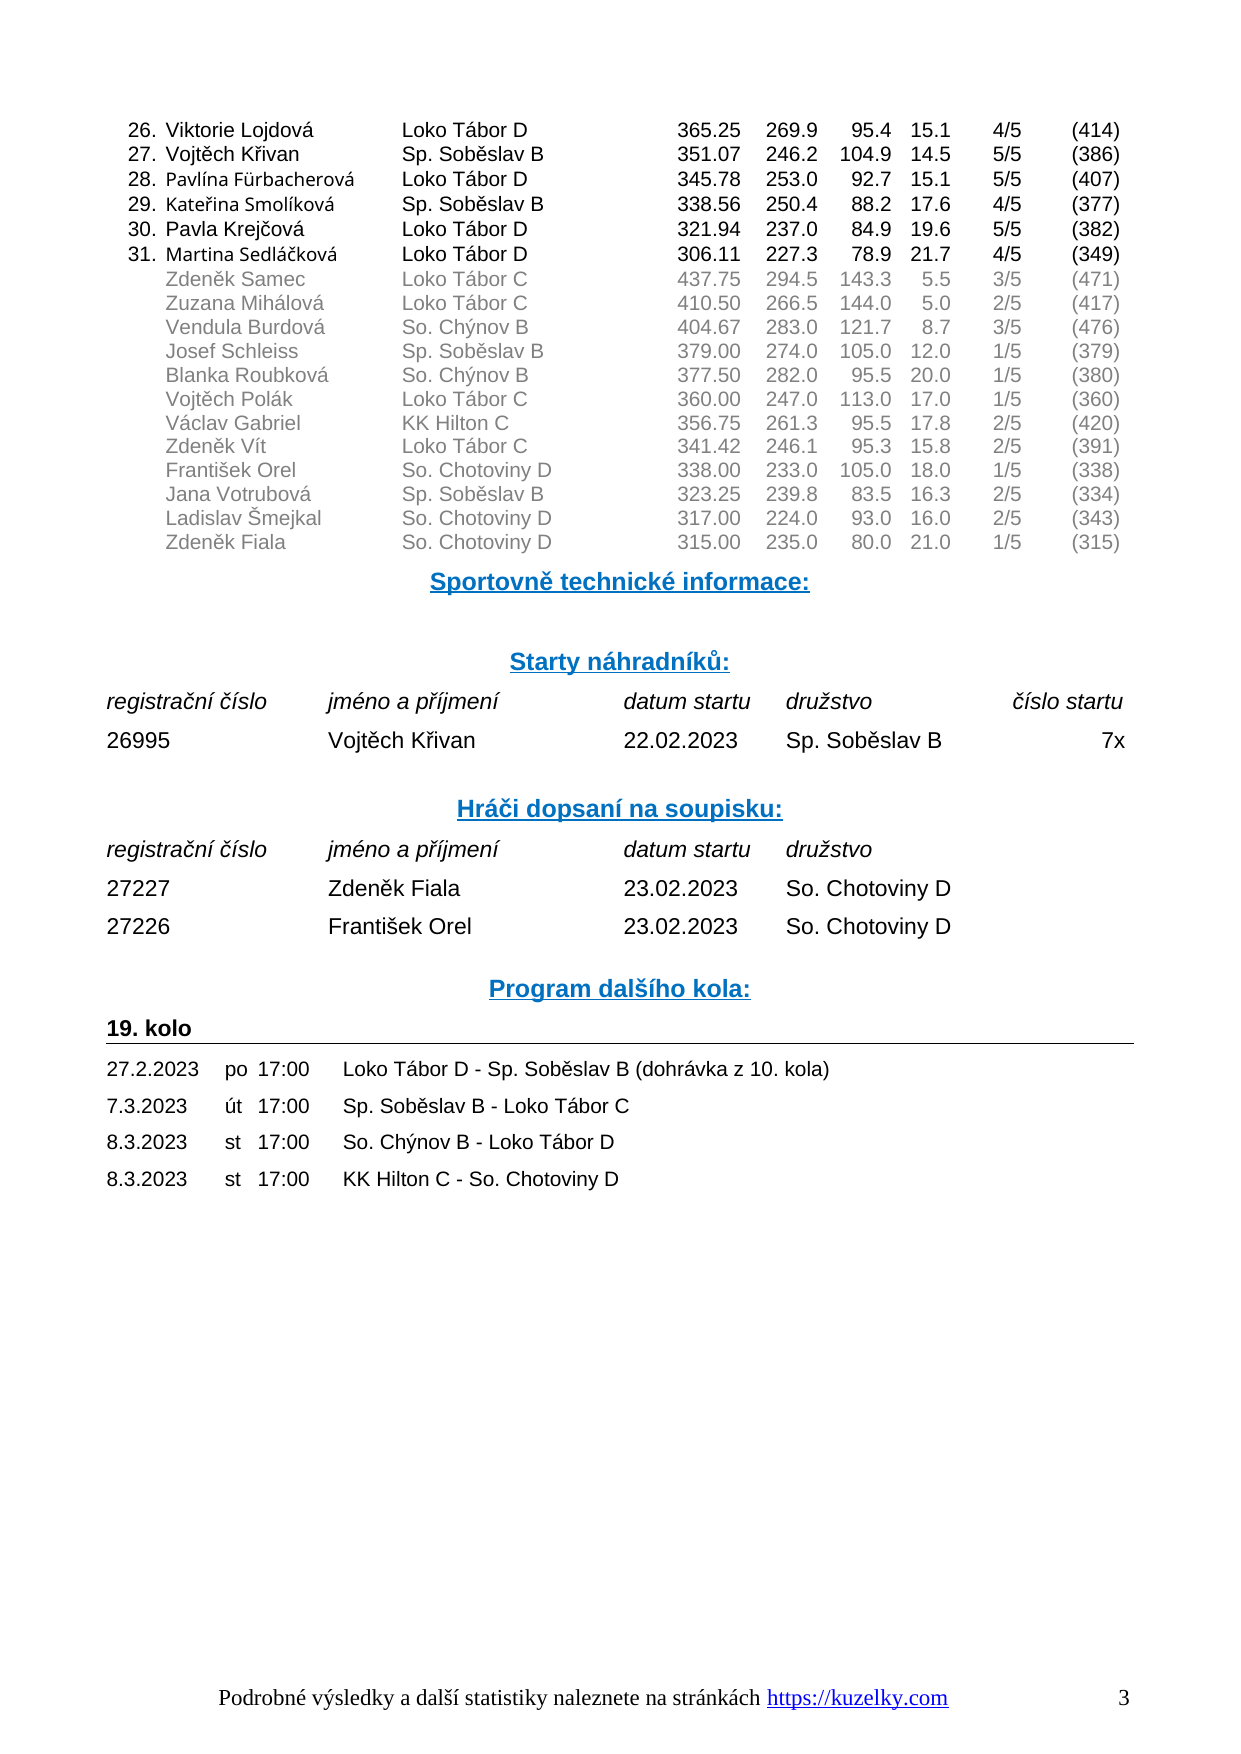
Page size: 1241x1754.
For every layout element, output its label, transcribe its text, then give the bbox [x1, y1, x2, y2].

text 26. Viktorie Lojdová Loko Tábor D 365.25 269.9 95.4 15.1 4/5 (414) [106, 118, 1134, 142]
text 29. Kateřina Smolíková Sp. Soběslav B 338.56 250.4 88.2 17.6 4/5 (377) [106, 192, 1134, 217]
text Sportovně technické informace: [94, 567, 1145, 595]
text 27227 Zdeněk Fiala 23.02.2023 So. Chotoviny D [106, 874, 1134, 901]
text Josef Schleiss Sp. Soběslav B 379.00 274.0 105.0 12.0 1/5 (379) [106, 338, 1134, 362]
text 28. Pavlína Fürbacherová Loko Tábor D 345.78 253.0 92.7 15.1 5/5 (407) [106, 166, 1134, 192]
text Blanka Roubková So. Chýnov B 377.50 282.0 95.5 20.0 1/5 (380) [106, 362, 1134, 386]
text 27. Vojtěch Křivan Sp. Soběslav B 351.07 246.2 104.9 14.5 5/5 (386) [106, 142, 1134, 166]
text 19. kolo [106, 1015, 1134, 1043]
text Václav Gabriel KK Hilton C 356.75 261.3 95.5 17.8 2/5 (420) [106, 410, 1134, 434]
text Zdeněk Fiala So. Chotoviny D 315.00 235.0 80.0 21.0 1/5 (315) [106, 530, 1134, 554]
text Jana Votrubová Sp. Soběslav B 323.25 239.8 83.5 16.3 2/5 (334) [106, 482, 1134, 506]
text Zdeněk Vít Loko Tábor C 341.42 246.1 95.3 15.8 2/5 (391) [106, 434, 1134, 458]
text 27.2.2023 po 17:00 Loko Tábor D - Sp. Soběslav B (dohrávka z 10. kola) [106, 1057, 1134, 1081]
text Vendula Burdová So. Chýnov B 404.67 283.0 121.7 8.7 3/5 (476) [106, 314, 1134, 338]
text 8.3.2023 st 17:00 KK Hilton C - So. Chotoviny D [106, 1166, 1134, 1190]
text 31. Martina Sedláčková Loko Tábor D 306.11 227.3 78.9 21.7 4/5 (349) [106, 241, 1134, 267]
text František Orel So. Chotoviny D 338.00 233.0 105.0 18.0 1/5 (338) [106, 458, 1134, 482]
text 26995 Vojtěch Křivan 22.02.2023 Sp. Soběslav B 7x [106, 727, 1134, 753]
text Vojtěch Polák Loko Tábor C 360.00 247.0 113.0 17.0 1/5 (360) [106, 386, 1134, 410]
text 30. Pavla Krejčová Loko Tábor D 321.94 237.0 84.9 19.6 5/5 (382) [106, 217, 1134, 241]
text Zuzana Mihálová Loko Tábor C 410.50 266.5 144.0 5.0 2/5 (417) [106, 291, 1134, 314]
text registrační číslo jméno a příjmení datum startu družstvo [106, 836, 1134, 862]
text Program dalšího kola: [94, 974, 1145, 1002]
text Hráči dopsaní na soupisku: [94, 766, 1145, 823]
text 8.3.2023 st 17:00 So. Chýnov B - Loko Tábor D [106, 1130, 1134, 1154]
text Ladislav Šmejkal So. Chotoviny D 317.00 224.0 93.0 16.0 2/5 (343) [106, 506, 1134, 530]
text 27226 František Orel 23.02.2023 So. Chotoviny D [106, 913, 1134, 940]
text registrační číslo jméno a příjmení datum startu družstvo číslo startu [106, 688, 1134, 714]
text Zdeněk Samec Loko Tábor C 437.75 294.5 143.3 5.5 3/5 (471) [106, 267, 1134, 291]
text 7.3.2023 út 17:00 Sp. Soběslav B - Loko Tábor C [106, 1093, 1134, 1117]
text Starty náhradníků: [94, 647, 1145, 675]
